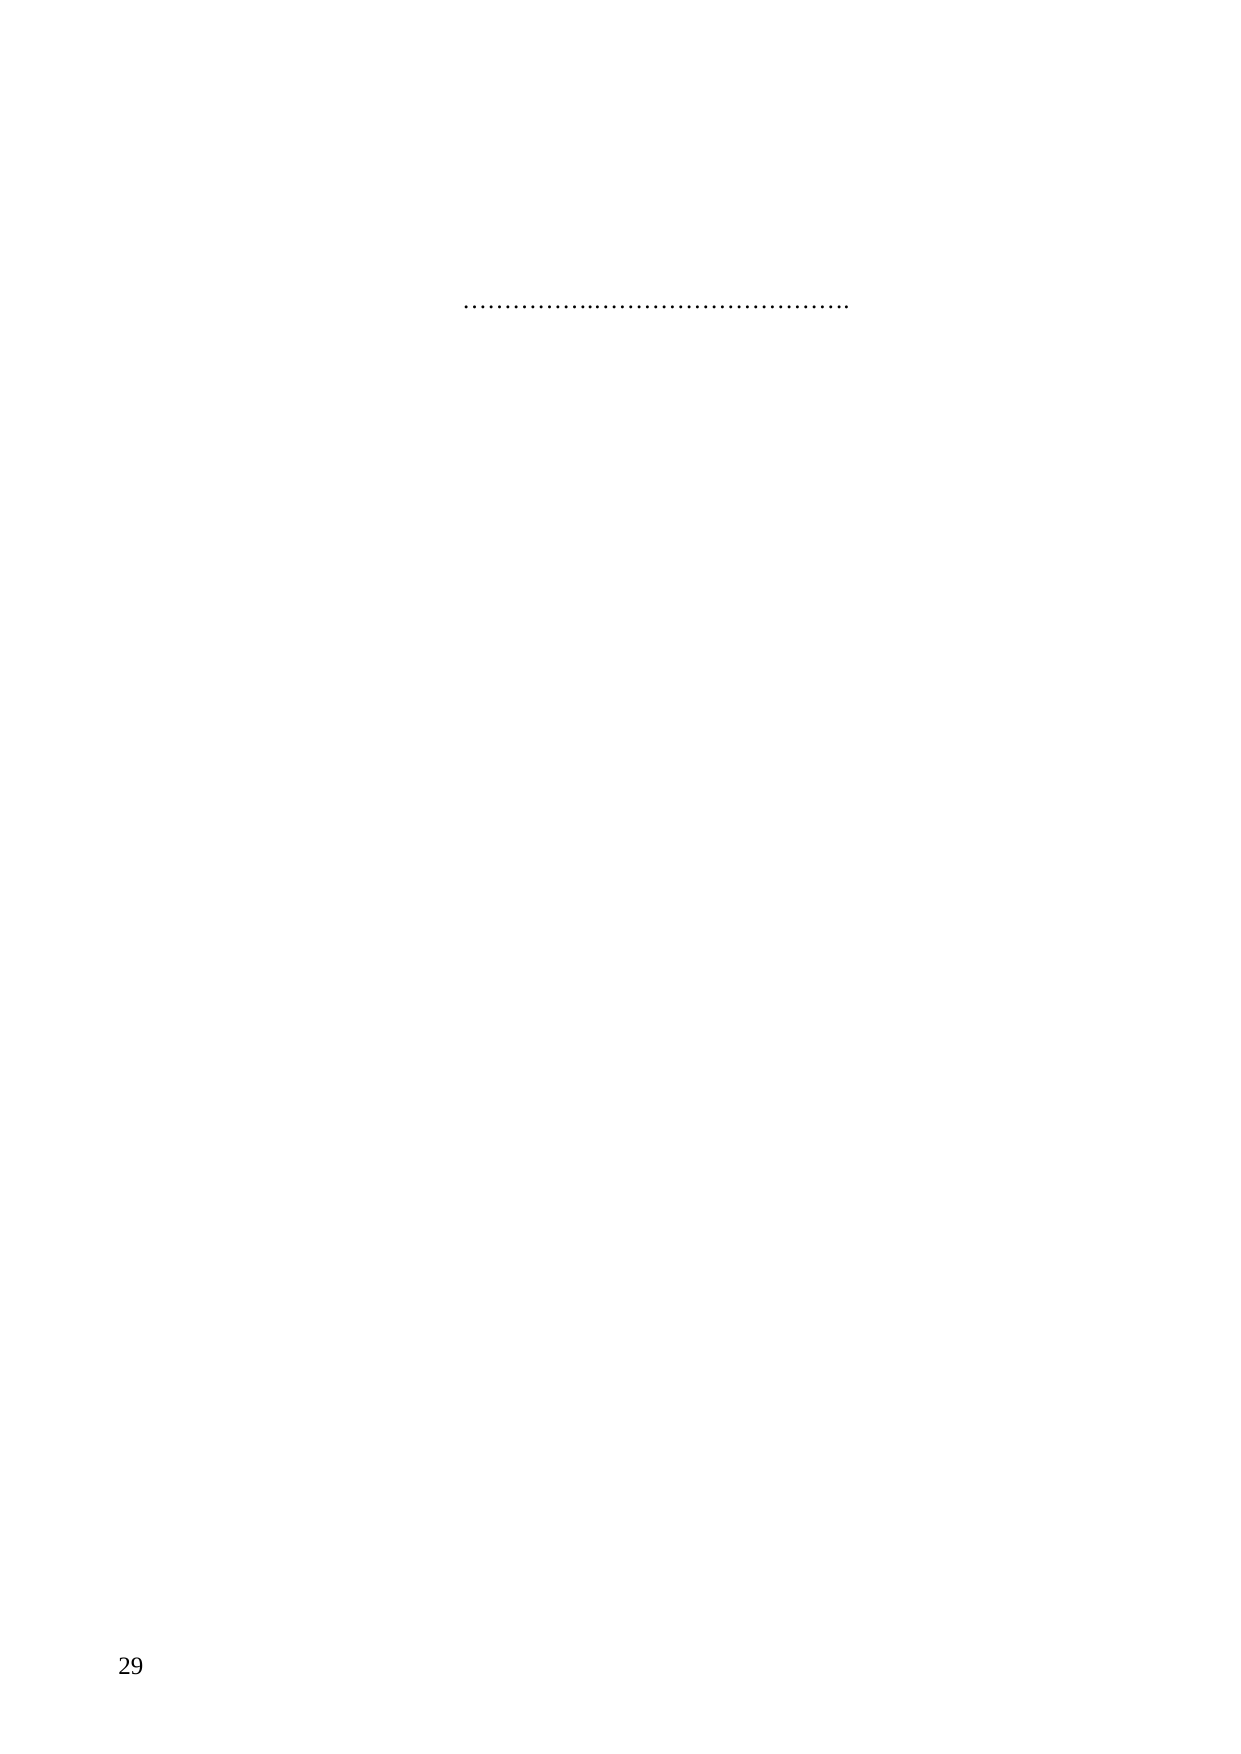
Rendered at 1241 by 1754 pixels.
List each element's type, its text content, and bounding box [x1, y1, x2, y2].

text …………….…………………………. [118, 285, 1122, 314]
